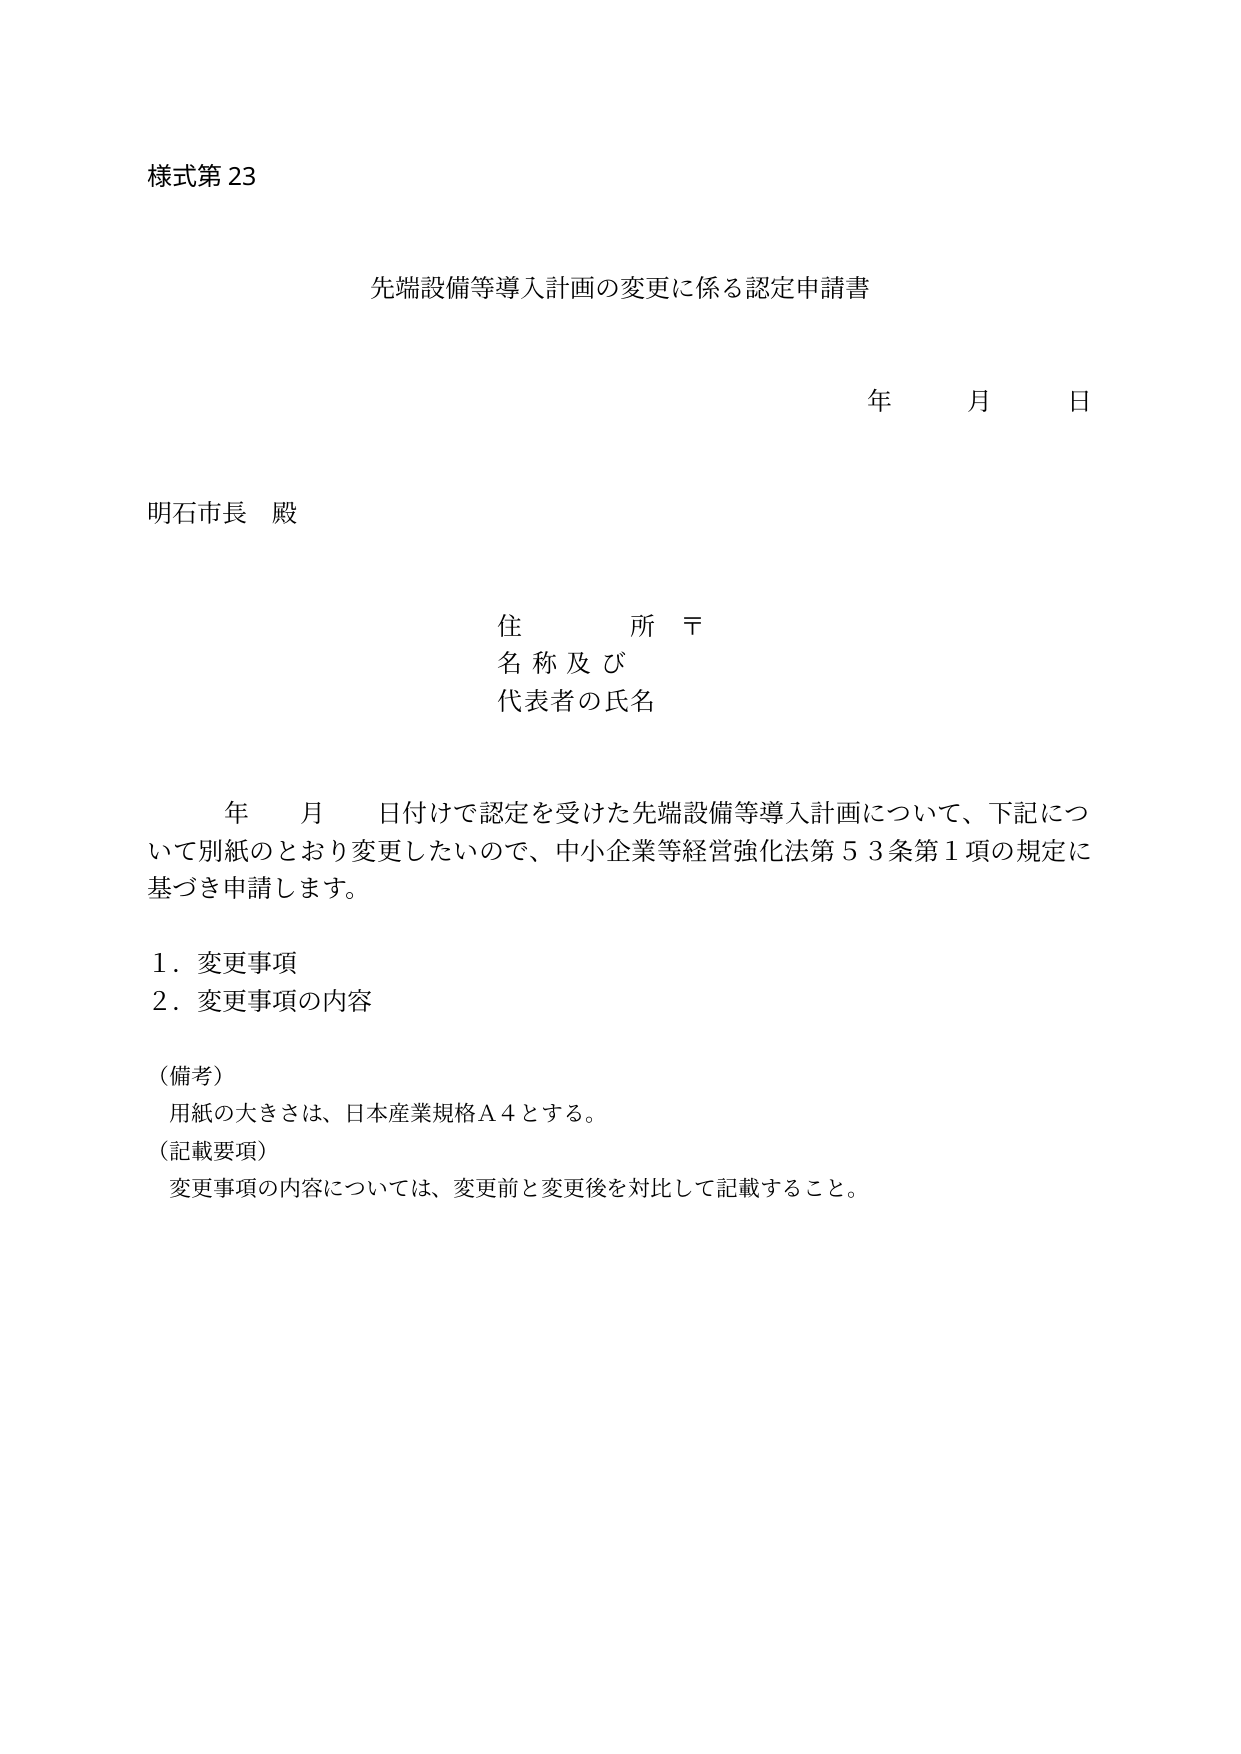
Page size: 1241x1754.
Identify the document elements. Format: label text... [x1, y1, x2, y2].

text １．変更事項 [148, 943, 1092, 981]
text ２．変更事項の内容 [148, 981, 1092, 1018]
text 用紙の大きさは、日本産業規格Ａ４とする。 [148, 1093, 1092, 1131]
text 住 所 〒 [498, 606, 1092, 643]
text 年 月 日 [148, 381, 1092, 418]
text 明石市長 殿 [148, 493, 1092, 531]
text 年 月 日付けで認定を受けた先端設備等導入計画について、下記について別紙のとおり変更したいので、中小企業等経営強化法第５３条第１項の規定に基づき申請します。 [148, 793, 1092, 906]
text 名称及び [498, 643, 1092, 681]
text （記載要項） [148, 1131, 1092, 1168]
text （備考） [148, 1056, 1092, 1093]
text 変更事項の内容については、変更前と変更後を対比して記載すること。 [148, 1168, 1092, 1206]
text 先端設備等導入計画の変更に係る認定申請書 [148, 268, 1092, 306]
text 様式第23 [148, 156, 1092, 193]
text 代表者の氏名 [498, 681, 1092, 718]
